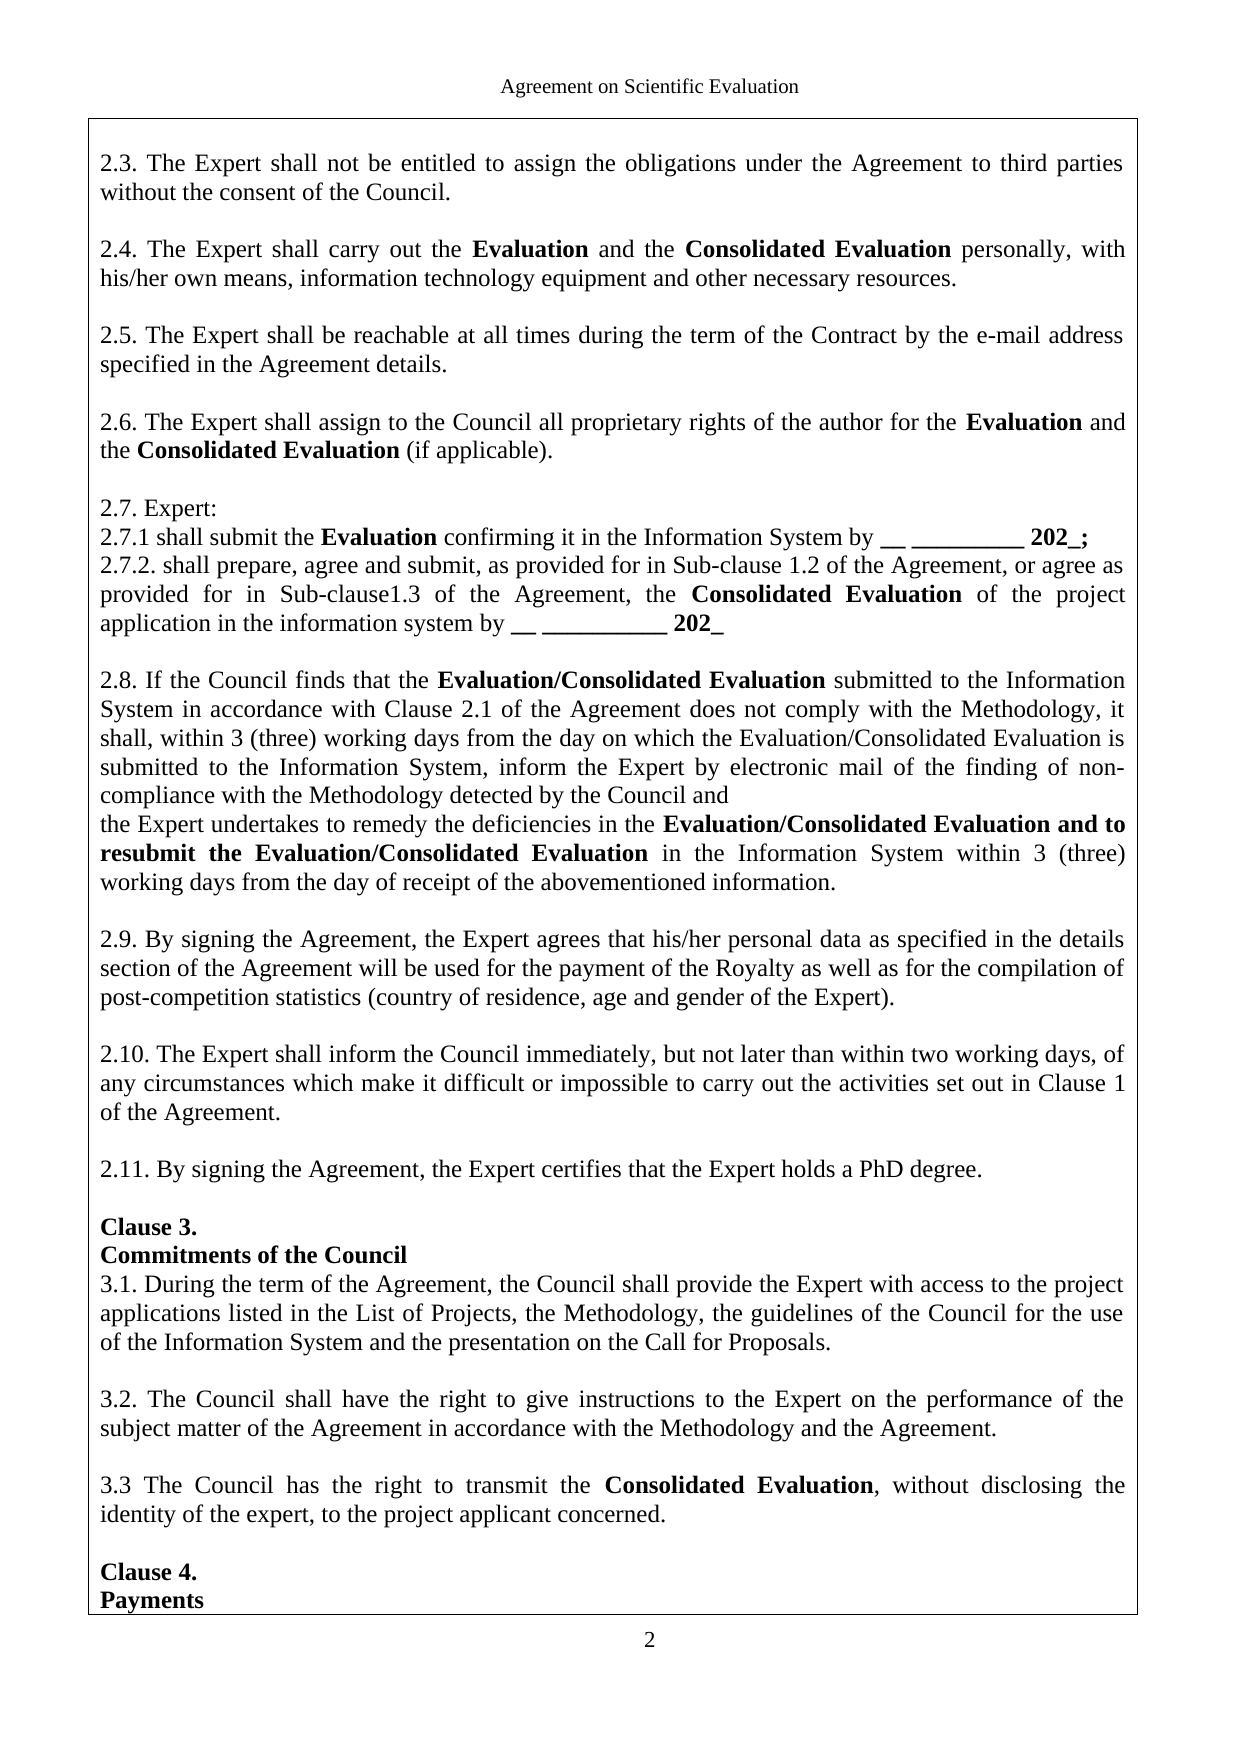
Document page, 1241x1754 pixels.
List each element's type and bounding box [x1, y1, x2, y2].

table_cell [89, 119, 1137, 1614]
